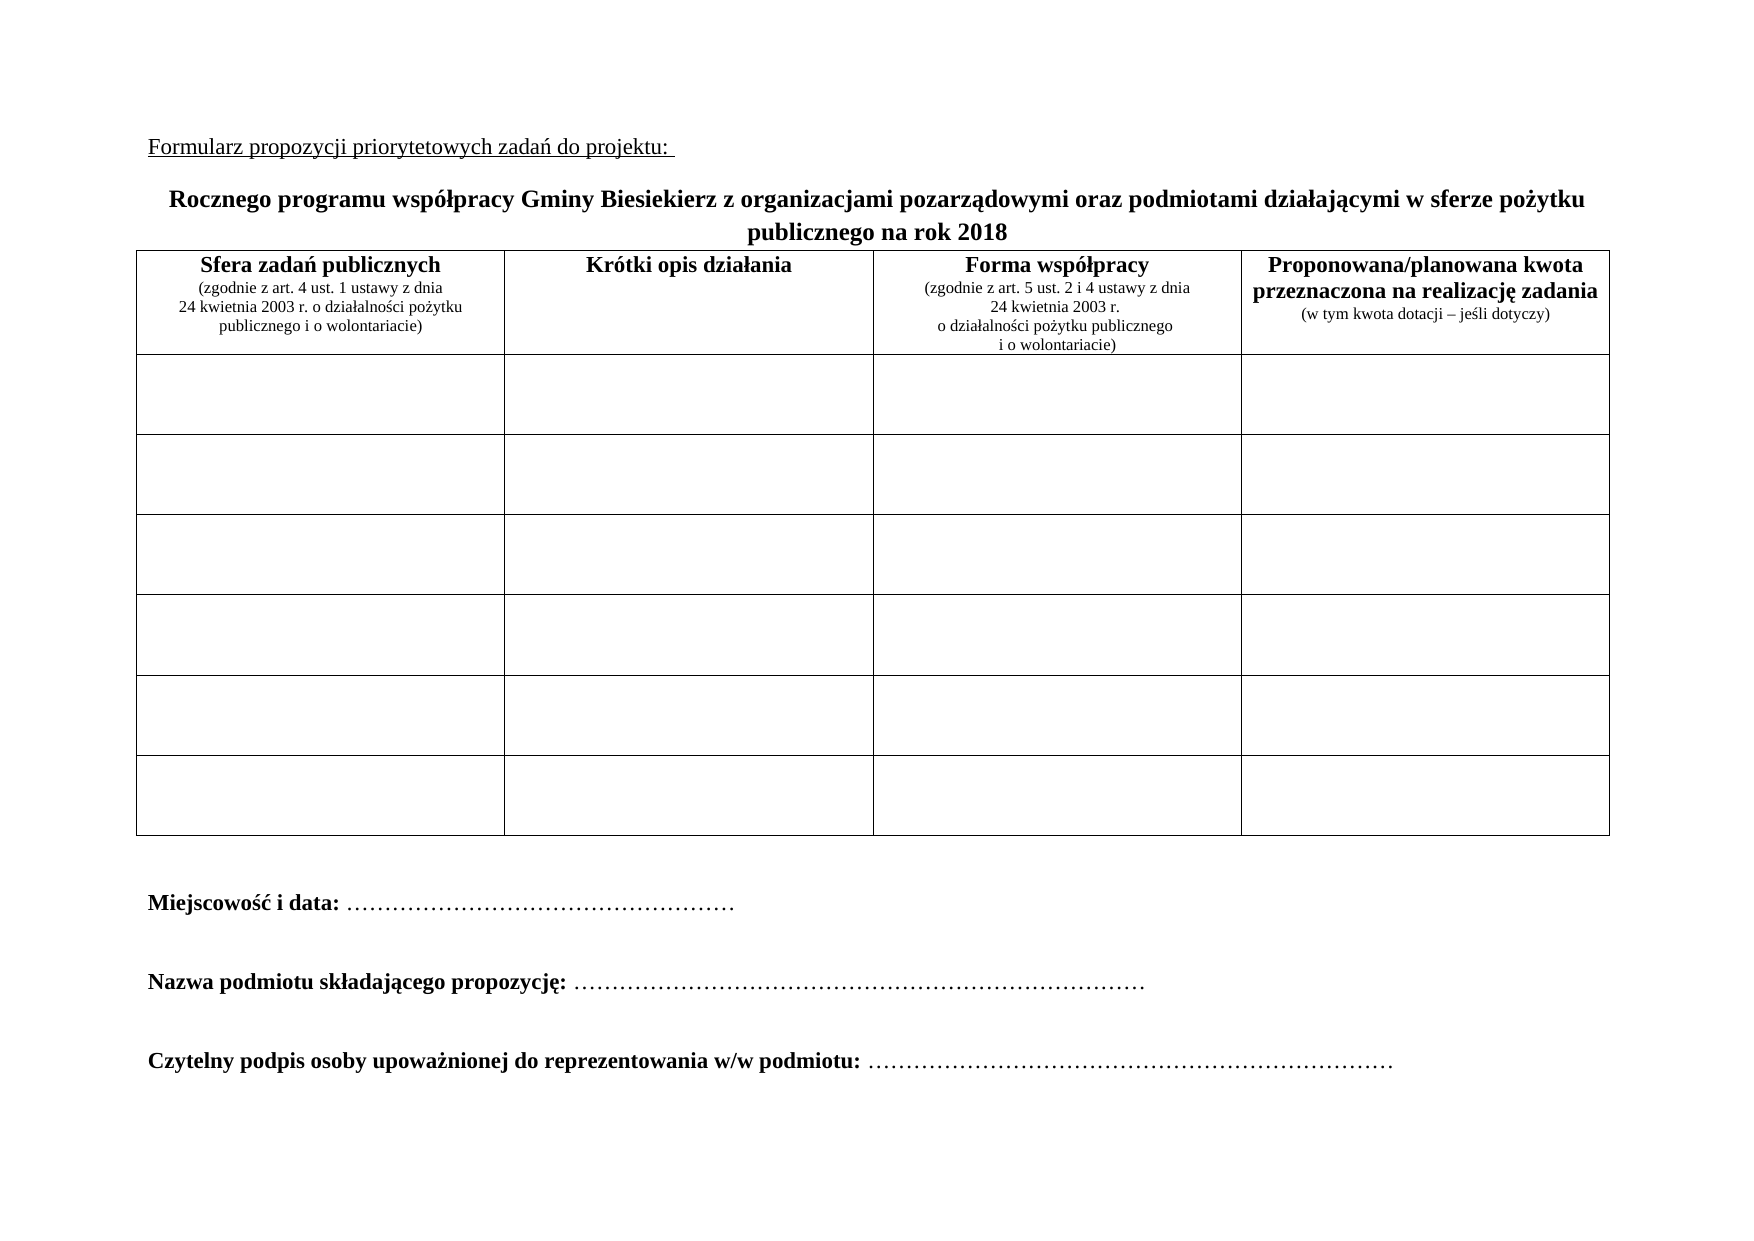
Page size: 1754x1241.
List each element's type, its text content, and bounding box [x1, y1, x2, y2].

table_cell [874, 435, 1241, 514]
table_cell [874, 756, 1241, 835]
table_cell [874, 595, 1241, 674]
table_cell [874, 515, 1241, 594]
text Czytelny podpis osoby upoważnionej do reprezentowania w/w podmiotu: …………………………………………………………… [148, 1047, 1606, 1073]
table_cell [1242, 355, 1609, 434]
table_cell [505, 595, 873, 674]
table_cell [505, 435, 873, 514]
table_cell [137, 355, 504, 434]
table_cell [1242, 435, 1609, 514]
table_cell [137, 756, 504, 835]
table_header Krótki opis działania [505, 251, 873, 354]
table_header Forma współpracy (zgodnie z art. 5 ust. 2 i 4 ustawy z dnia 24 kwietnia 2003 r. o działalności pożytku publicznego i o wolontariacie) [874, 251, 1241, 354]
table_cell [505, 515, 873, 594]
table_cell [505, 355, 873, 434]
table_cell [874, 676, 1241, 754]
table_cell [137, 676, 504, 754]
table_cell [137, 515, 504, 594]
table_cell [874, 355, 1241, 434]
table_cell [505, 756, 873, 835]
table_cell [1242, 756, 1609, 835]
table_cell [505, 676, 873, 754]
text Nazwa podmiotu składającego propozycję: ………………………………………………………………… [148, 968, 1606, 994]
table_cell [1242, 515, 1609, 594]
table_cell [1242, 595, 1609, 674]
text Rocznego programu współpracy Gminy Biesiekierz z organizacjami pozarządowymi oraz podmiotami działającymi w sferze pożytku publicznego na rok 2018 [148, 184, 1607, 246]
table_cell [137, 435, 504, 514]
text Miejscowość i data: …………………………………………… [148, 889, 1606, 915]
table_cell [137, 595, 504, 674]
table_header Proponowana/planowana kwota przeznaczona na realizację zadania (w tym kwota dotacji – jeśli dotyczy) [1242, 251, 1609, 354]
table_cell [1242, 676, 1609, 754]
text Formularz propozycji priorytetowych zadań do projektu: [148, 133, 1606, 159]
table_header Sfera zadań publicznych (zgodnie z art. 4 ust. 1 ustawy z dnia 24 kwietnia 2003 r. o działalności pożytku publicznego i o wolontariacie) [137, 251, 504, 354]
